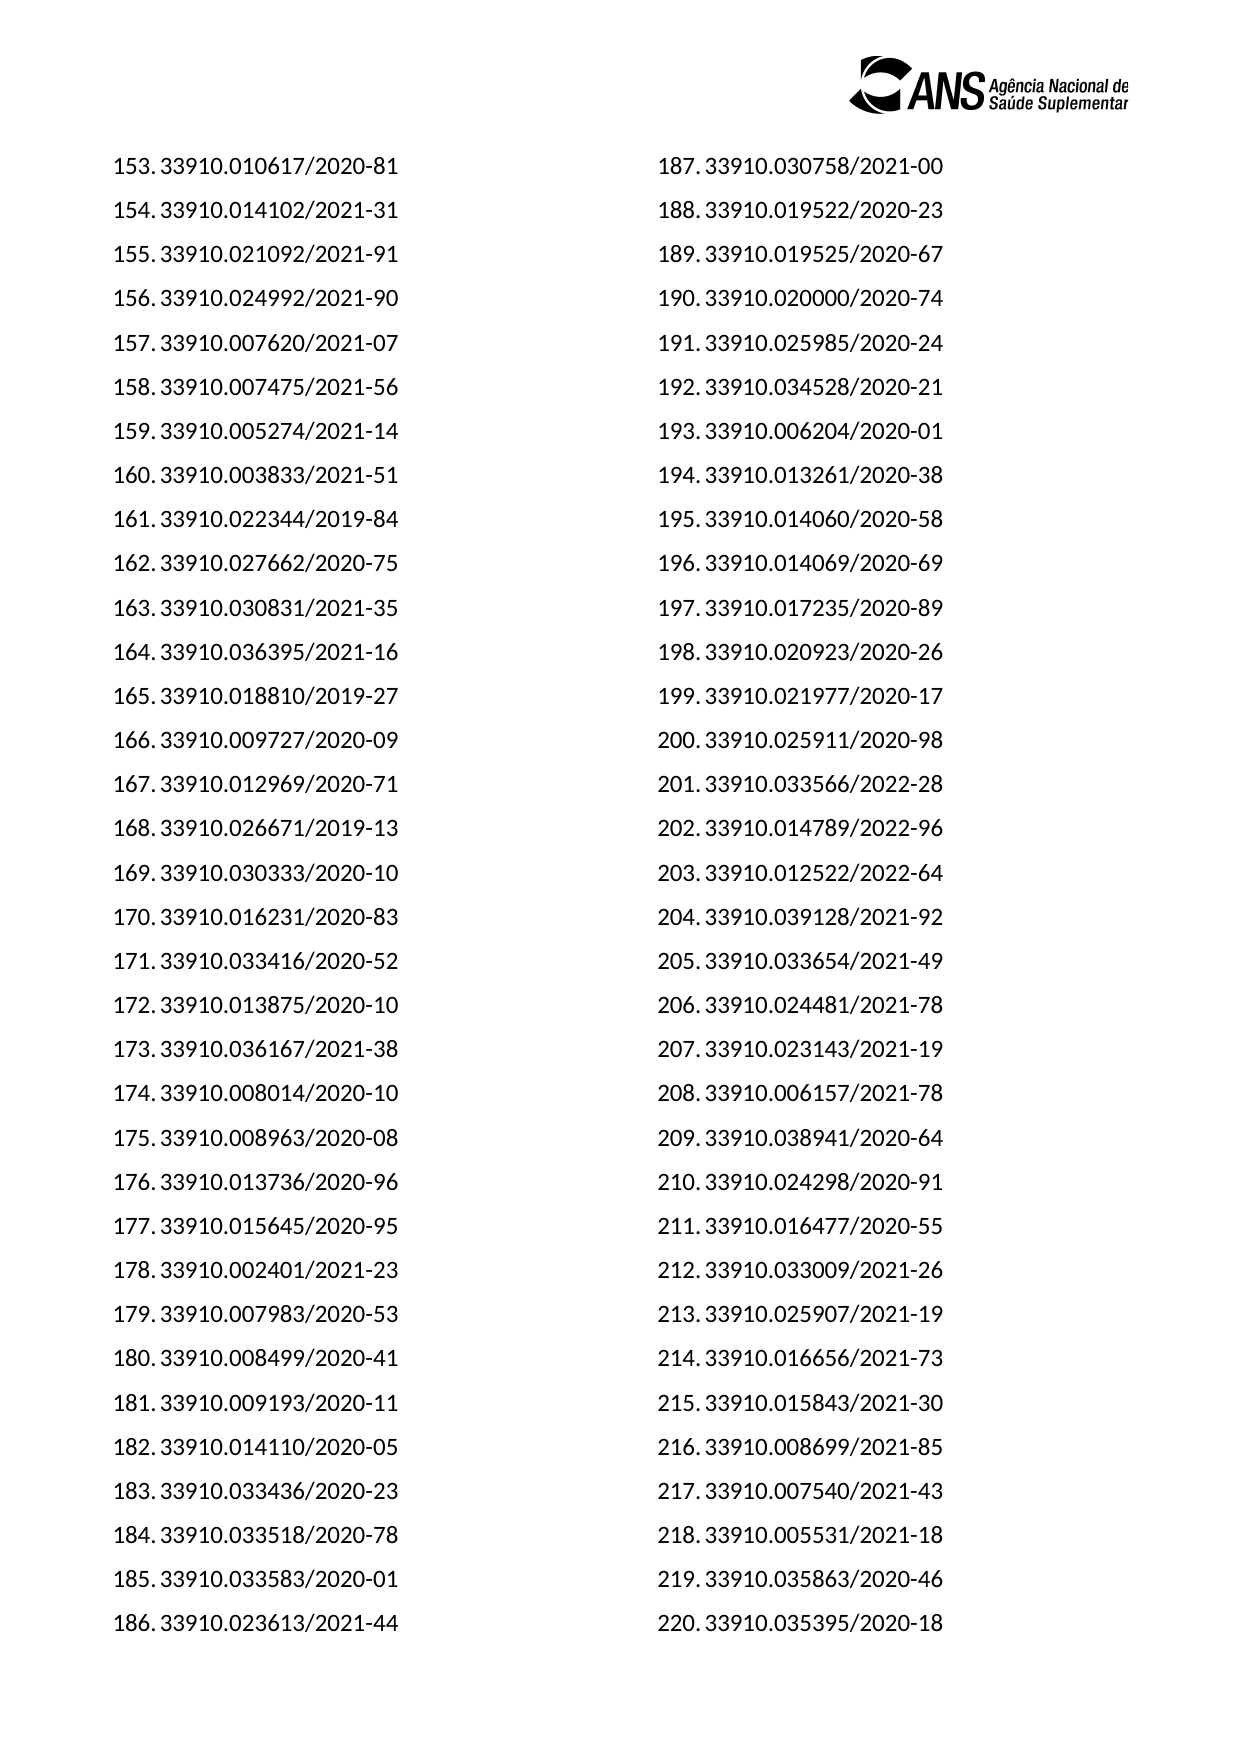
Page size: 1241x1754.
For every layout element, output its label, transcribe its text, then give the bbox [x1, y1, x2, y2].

text 203. 33910.012522/2022-64 [657, 857, 1128, 887]
text 180. 33910.008499/2020-41 [112, 1342, 583, 1373]
text 213. 33910.025907/2021-19 [657, 1298, 1128, 1329]
text 170. 33910.016231/2020-83 [112, 901, 583, 931]
text 210. 33910.024298/2020-91 [657, 1166, 1128, 1196]
text 187. 33910.030758/2021-00 [657, 150, 1128, 181]
text 173. 33910.036167/2021-38 [112, 1033, 583, 1064]
text 211. 33910.016477/2020-55 [657, 1210, 1128, 1241]
text 160. 33910.003833/2021-51 [112, 459, 583, 490]
text 202. 33910.014789/2022-96 [657, 812, 1128, 843]
text 169. 33910.030333/2020-10 [112, 857, 583, 887]
text 184. 33910.033518/2020-78 [112, 1519, 583, 1550]
text 191. 33910.025985/2020-24 [657, 327, 1128, 357]
text 185. 33910.033583/2020-01 [112, 1563, 583, 1594]
text 165. 33910.018810/2019-27 [112, 680, 583, 711]
text 219. 33910.035863/2020-46 [657, 1563, 1128, 1594]
text 162. 33910.027662/2020-75 [112, 547, 583, 578]
text 220. 33910.035395/2020-18 [657, 1607, 1128, 1638]
text 156. 33910.024992/2021-90 [112, 282, 583, 313]
text 192. 33910.034528/2020-21 [657, 371, 1128, 401]
text 164. 33910.036395/2021-16 [112, 636, 583, 666]
text 179. 33910.007983/2020-53 [112, 1298, 583, 1329]
text 208. 33910.006157/2021-78 [657, 1077, 1128, 1108]
text 216. 33910.008699/2021-85 [657, 1431, 1128, 1461]
text 195. 33910.014060/2020-58 [657, 503, 1128, 534]
text 196. 33910.014069/2020-69 [657, 547, 1128, 578]
text 214. 33910.016656/2021-73 [657, 1342, 1128, 1373]
text 174. 33910.008014/2020-10 [112, 1077, 583, 1108]
text 189. 33910.019525/2020-67 [657, 238, 1128, 269]
text 217. 33910.007540/2021-43 [657, 1475, 1128, 1506]
text 212. 33910.033009/2021-26 [657, 1254, 1128, 1285]
text 201. 33910.033566/2022-28 [657, 768, 1128, 799]
text 186. 33910.023613/2021-44 [112, 1607, 583, 1638]
text 197. 33910.017235/2020-89 [657, 592, 1128, 622]
text 153. 33910.010617/2020-81 [112, 150, 583, 181]
text 177. 33910.015645/2020-95 [112, 1210, 583, 1241]
text 198. 33910.020923/2020-26 [657, 636, 1128, 666]
text 218. 33910.005531/2021-18 [657, 1519, 1128, 1550]
text 168. 33910.026671/2019-13 [112, 812, 583, 843]
text 200. 33910.025911/2020-98 [657, 724, 1128, 755]
text 182. 33910.014110/2020-05 [112, 1431, 583, 1461]
text 199. 33910.021977/2020-17 [657, 680, 1128, 711]
text 158. 33910.007475/2021-56 [112, 371, 583, 401]
text 193. 33910.006204/2020-01 [657, 415, 1128, 446]
text 171. 33910.033416/2020-52 [112, 945, 583, 976]
text 205. 33910.033654/2021-49 [657, 945, 1128, 976]
text 215. 33910.015843/2021-30 [657, 1387, 1128, 1417]
text 175. 33910.008963/2020-08 [112, 1122, 583, 1152]
picture [849, 56, 1129, 114]
text 178. 33910.002401/2021-23 [112, 1254, 583, 1285]
text 206. 33910.024481/2021-78 [657, 989, 1128, 1020]
text 209. 33910.038941/2020-64 [657, 1122, 1128, 1152]
text 190. 33910.020000/2020-74 [657, 282, 1128, 313]
text 155. 33910.021092/2021-91 [112, 238, 583, 269]
text 161. 33910.022344/2019-84 [112, 503, 583, 534]
text 204. 33910.039128/2021-92 [657, 901, 1128, 931]
text 183. 33910.033436/2020-23 [112, 1475, 583, 1506]
text 166. 33910.009727/2020-09 [112, 724, 583, 755]
text 207. 33910.023143/2021-19 [657, 1033, 1128, 1064]
text 159. 33910.005274/2021-14 [112, 415, 583, 446]
text 167. 33910.012969/2020-71 [112, 768, 583, 799]
text 194. 33910.013261/2020-38 [657, 459, 1128, 490]
text 172. 33910.013875/2020-10 [112, 989, 583, 1020]
text 163. 33910.030831/2021-35 [112, 592, 583, 622]
text 181. 33910.009193/2020-11 [112, 1387, 583, 1417]
text 157. 33910.007620/2021-07 [112, 327, 583, 357]
text 188. 33910.019522/2020-23 [657, 194, 1128, 225]
text 154. 33910.014102/2021-31 [112, 194, 583, 225]
text 176. 33910.013736/2020-96 [112, 1166, 583, 1196]
